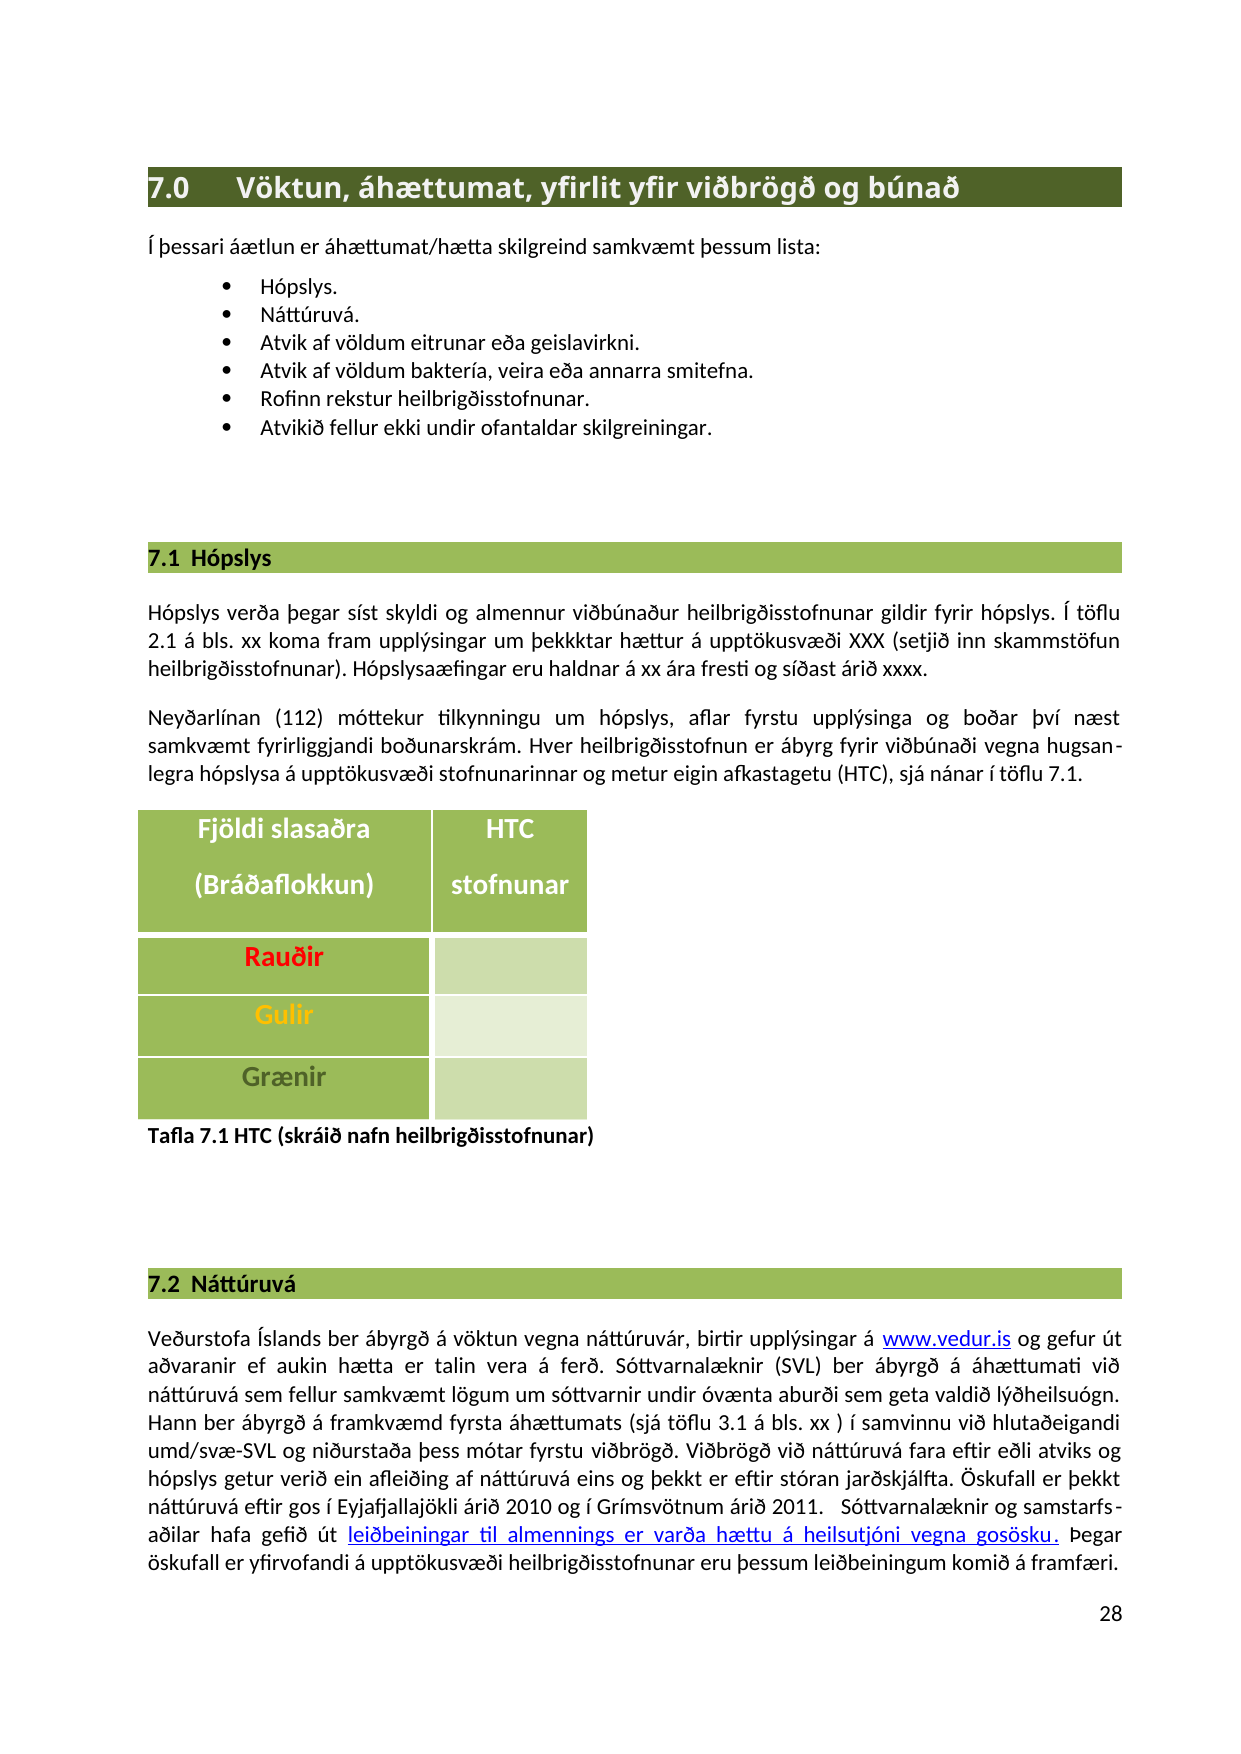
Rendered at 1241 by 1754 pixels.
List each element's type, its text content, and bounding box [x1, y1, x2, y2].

list Náttúruvá. [223, 301, 1122, 328]
list Atvikið fellur ekki undir ofantaldar skilgreiningar. [223, 413, 1122, 441]
table_cell [435, 938, 587, 994]
list Rofinn rekstur heilbrigðisstofnunar. [223, 384, 1122, 413]
text Hópslys verða þegar síst skyldi og almennur viðbúnaður heilbrigðisstofnunar gildir fyrir hópslys. Í töflu 2.1 á bls. xx koma fram upplýsingar um þekkktar hættur á upptökusvæði XXX (setjið inn skammstöfun heilbrigðisstofnunar). Hópslysaæfingar eru haldnar á xx ára fresti og síðast árið xxxx. [148, 598, 1122, 682]
table_cell Grænir [138, 1058, 429, 1119]
subtitle 7.0 Vöktun, áhættumat, yfirlit yfir viðbrögð og búnað [148, 167, 1122, 207]
table_cell Rauðir [138, 938, 429, 994]
text Tafla 7.1 HTC (skráið nafn heilbrigðisstofnunar) [148, 1122, 1122, 1149]
table_cell [435, 996, 587, 1056]
text Veðurstofa Íslands ber ábyrgð á vöktun vegna náttúruvár, birtir upplýsingar á www.vedur.is og gefur út aðvaranir ef aukin hætta er talin vera á ferð. Sóttvarnalæknir (SVL) ber ábyrgð á áhættumati við náttúruvá sem fellur samkvæmt lögum um sóttvarnir undir óvænta aburði sem geta valdið lýðheilsuógn. Hann ber ábyrgð á framkvæmd fyrsta áhættumats (sjá töflu 3.1 á bls. xx ) í samvinnu við hlutaðeigandi umd/svæ-SVL og niðurstaða þess mótar fyrstu viðbrögð. Viðbrögð við náttúruvá fara eftir eðli atviks og hópslys getur verið ein afleiðing af náttúruvá eins og þekkt er eftir stóran jarðskjálfta. Öskufall er þekkt náttúruvá eftir gos í Eyjafjallajökli árið 2010 og í Grímsvötnum árið 2011. Sóttvarnalæknir og samstarfsaðilar hafa gefið út leiðbeiningar til almennings er varða hættu á heilsutjóni vegna gosösku. Þegar öskufall er yfirvofandi á upptökusvæði heilbrigðisstofnunar eru þessum leiðbeiningum komið á framfæri. [148, 1324, 1122, 1576]
subtitle 7.2 Náttúruvá [148, 1268, 1122, 1299]
table_cell [435, 1058, 587, 1119]
list Hópslys. [223, 272, 1122, 301]
text Neyðarlínan (112) móttekur tilkynningu um hópslys, aflar fyrstu upplýsinga og boðar því næst samkvæmt fyrirliggjandi boðunarskrám. Hver heilbrigðisstofnun er ábyrg fyrir viðbúnaði vegna hugsanlegra hópslysa á upptökusvæði stofnunarinnar og metur eigin afkastagetu (HTC), sjá nánar í töflu 7.1. [148, 703, 1122, 787]
list Atvik af völdum baktería, veira eða annarra smitefna. [223, 357, 1122, 384]
table_cell Gulir [138, 996, 429, 1056]
subtitle 7.1 Hópslys [148, 542, 1122, 573]
text Í þessari áætlun er áhættumat/hætta skilgreind samkvæmt þessum lista: [148, 232, 1122, 260]
table_header HTC stofnunar [433, 810, 587, 932]
list Atvik af völdum eitrunar eða geislavirkni. [223, 328, 1122, 357]
table_header Fjöldi slasaðra (Bráðaflokkun) [138, 810, 431, 932]
